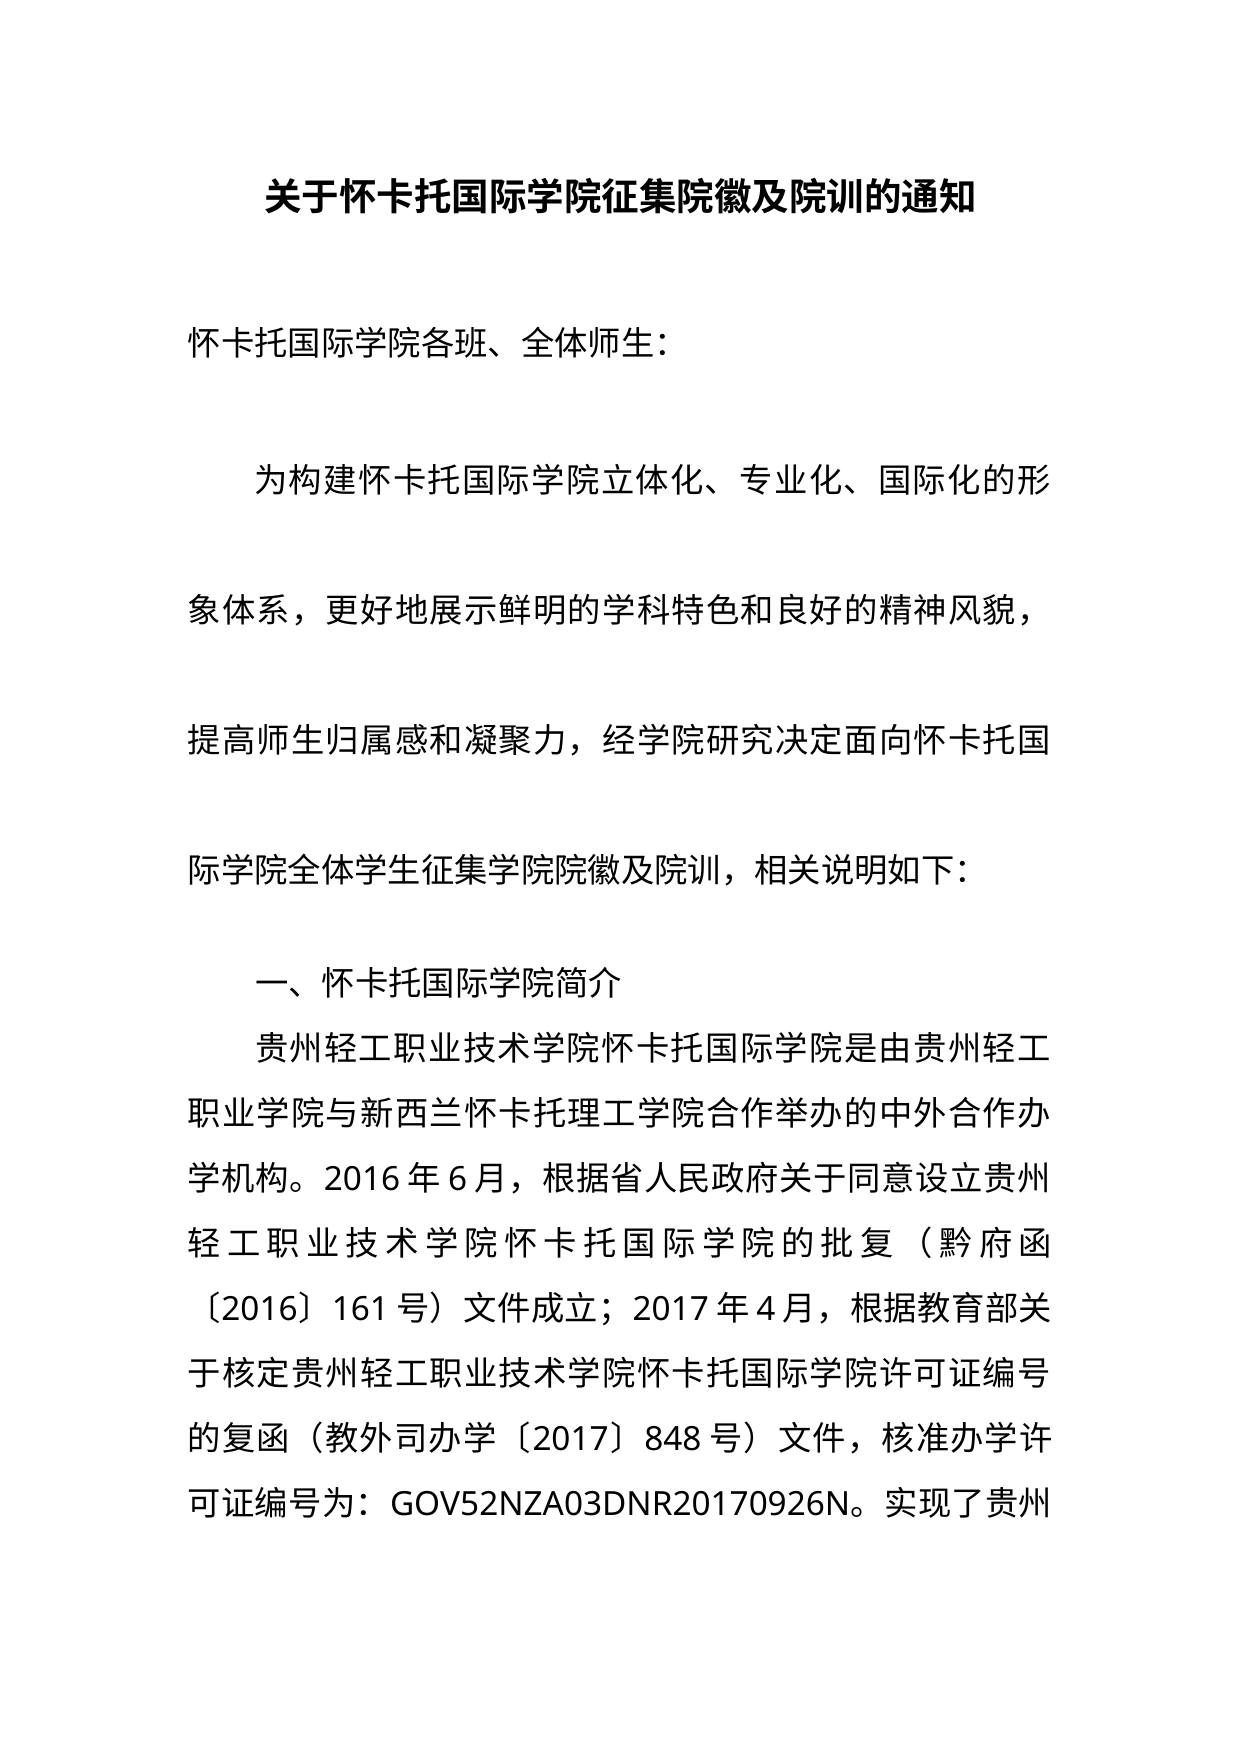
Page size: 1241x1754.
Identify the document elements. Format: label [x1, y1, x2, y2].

table_header [188, 162, 1053, 1534]
